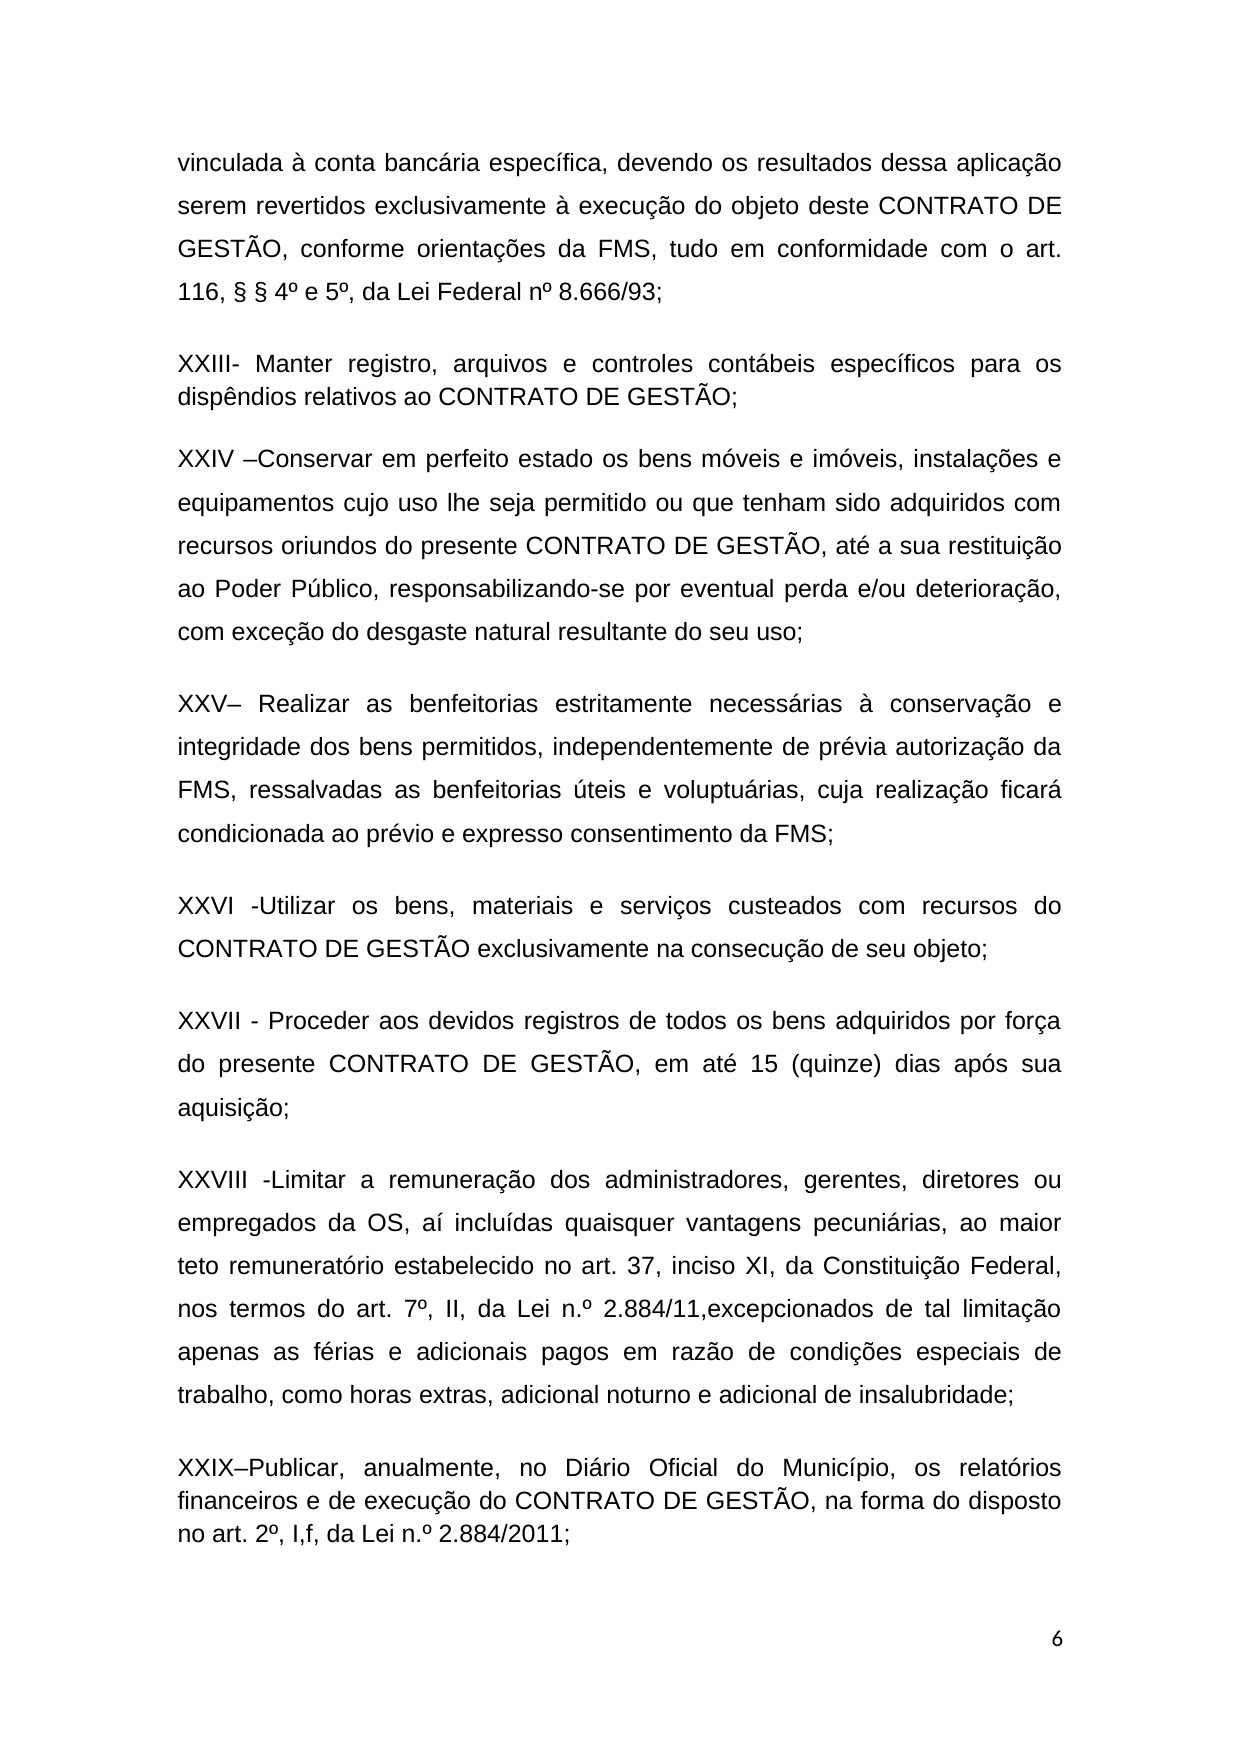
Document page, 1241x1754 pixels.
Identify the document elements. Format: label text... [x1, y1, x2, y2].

text XXV– Realizar as benfeitorias estritamente necessárias à conservação e integridade dos bens permitidos, independentemente de prévia autorização da FMS, ressalvadas as benfeitorias úteis e voluptuárias, cuja realização ficará condicionada ao prévio e expresso consentimento da FMS; [177, 689, 1063, 847]
text XXIII- Manter registro, arquivos e controles contábeis específicos para os dispêndios relativos ao CONTRATO DE GESTÃO; [177, 349, 1063, 411]
text XXVIII -Limitar a remuneração dos administradores, gerentes, diretores ou empregados da OS, aí incluídas quaisquer vantagens pecuniárias, ao maior teto remuneratório estabelecido no art. 37, inciso XI, da Constituição Federal, nos termos do art. 7º, II, da Lei n.º 2.884/11,excepcionados de tal limitação apenas as férias e adicionais pagos em razão de condições especiais de trabalho, como horas extras, adicional noturno e adicional de insalubridade; [177, 1165, 1063, 1409]
text XXIV –Conservar em perfeito estado os bens móveis e imóveis, instalações e equipamentos cujo uso lhe seja permitido ou que tenham sido adquiridos com recursos oriundos do presente CONTRATO DE GESTÃO, até a sua restituição ao Poder Público, responsabilizando-se por eventual perda e/ou deterioração, com exceção do desgaste natural resultante do seu uso; [177, 444, 1063, 646]
text XXVI -Utilizar os bens, materiais e serviços custeados com recursos do CONTRATO DE GESTÃO exclusivamente na consecução de seu objeto; [177, 891, 1063, 963]
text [177, 148, 1063, 306]
text XXIX–Publicar, anualmente, no Diário Oficial do Município, os relatórios financeiros e de execução do CONTRATO DE GESTÃO, na forma do disposto no art. 2º, I,f, da Lei n.º 2.884/2011; [177, 1453, 1063, 1548]
text XXVII - Proceder aos devidos registros de todos os bens adquiridos por força do presente CONTRATO DE GESTÃO, em até 15 (quinze) dias após sua aquisição; [177, 1006, 1063, 1121]
